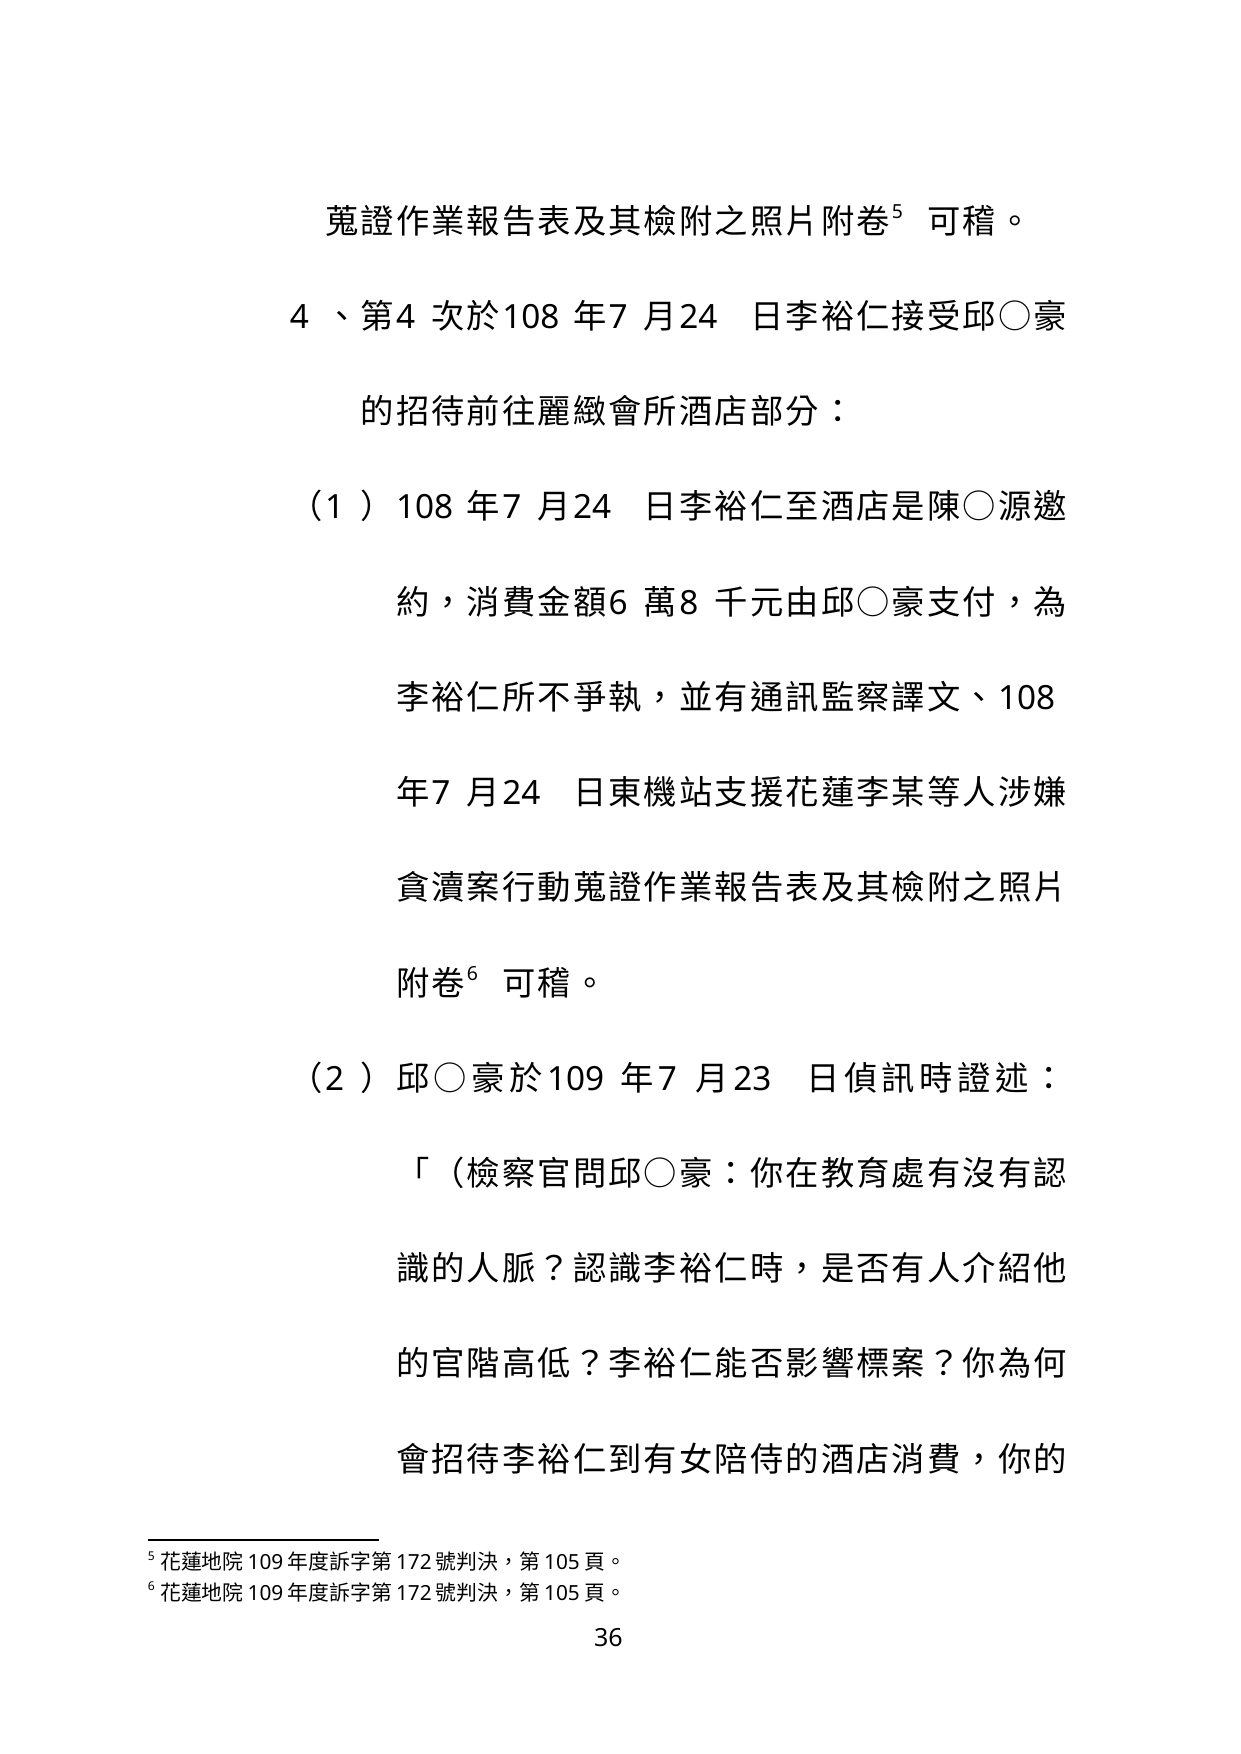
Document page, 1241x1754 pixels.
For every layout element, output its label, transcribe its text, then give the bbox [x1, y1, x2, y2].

text 108年4月19日李裕仁至酒店是陳○源邀約，消費金額3萬9千元由邱○豪支付，為李裕仁所不爭執，並有通訊監察譯文、108年4月19日東機站支援花蓮李某等人涉嫌貪瀆案行動蒐證作業報告表及其檢附之照片附卷可稽。 [323, 171, 1069, 266]
subtitle 第4次於108年7月24日李裕仁接受邱○豪的招待前往麗緻會所酒店部分： [272, 266, 1069, 457]
subtitle 108年7月24日李裕仁至酒店是陳○源邀約，消費金額6萬8千元由邱○豪支付，為李裕仁所不爭執，並有通訊監察譯文、108年7月24日東機站支援花蓮李某等人涉嫌貪瀆案行動蒐證作業報告表及其檢附之照片附卷可稽。 [281, 457, 1069, 1028]
